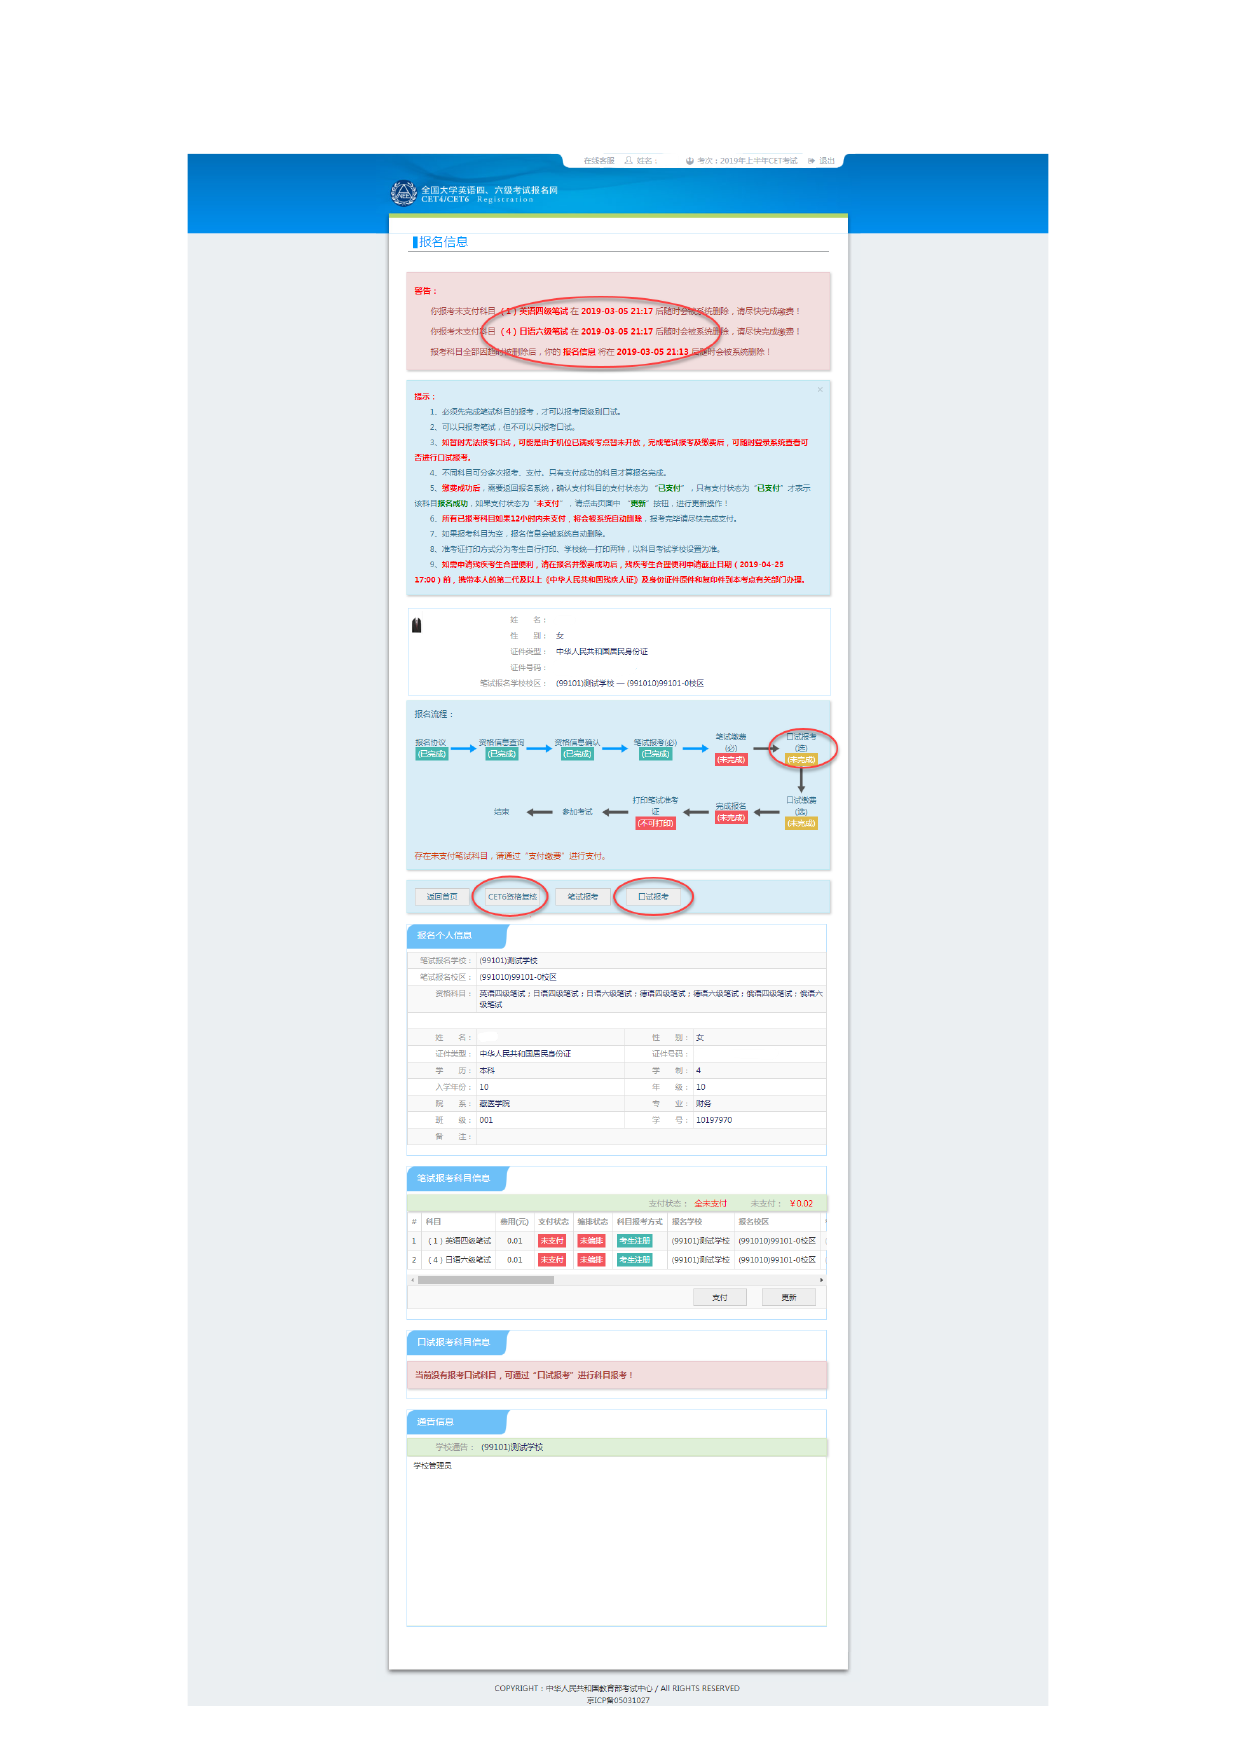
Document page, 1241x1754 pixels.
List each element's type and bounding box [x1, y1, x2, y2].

picture [468, 187, 475, 193]
picture [187, 153, 1049, 1706]
